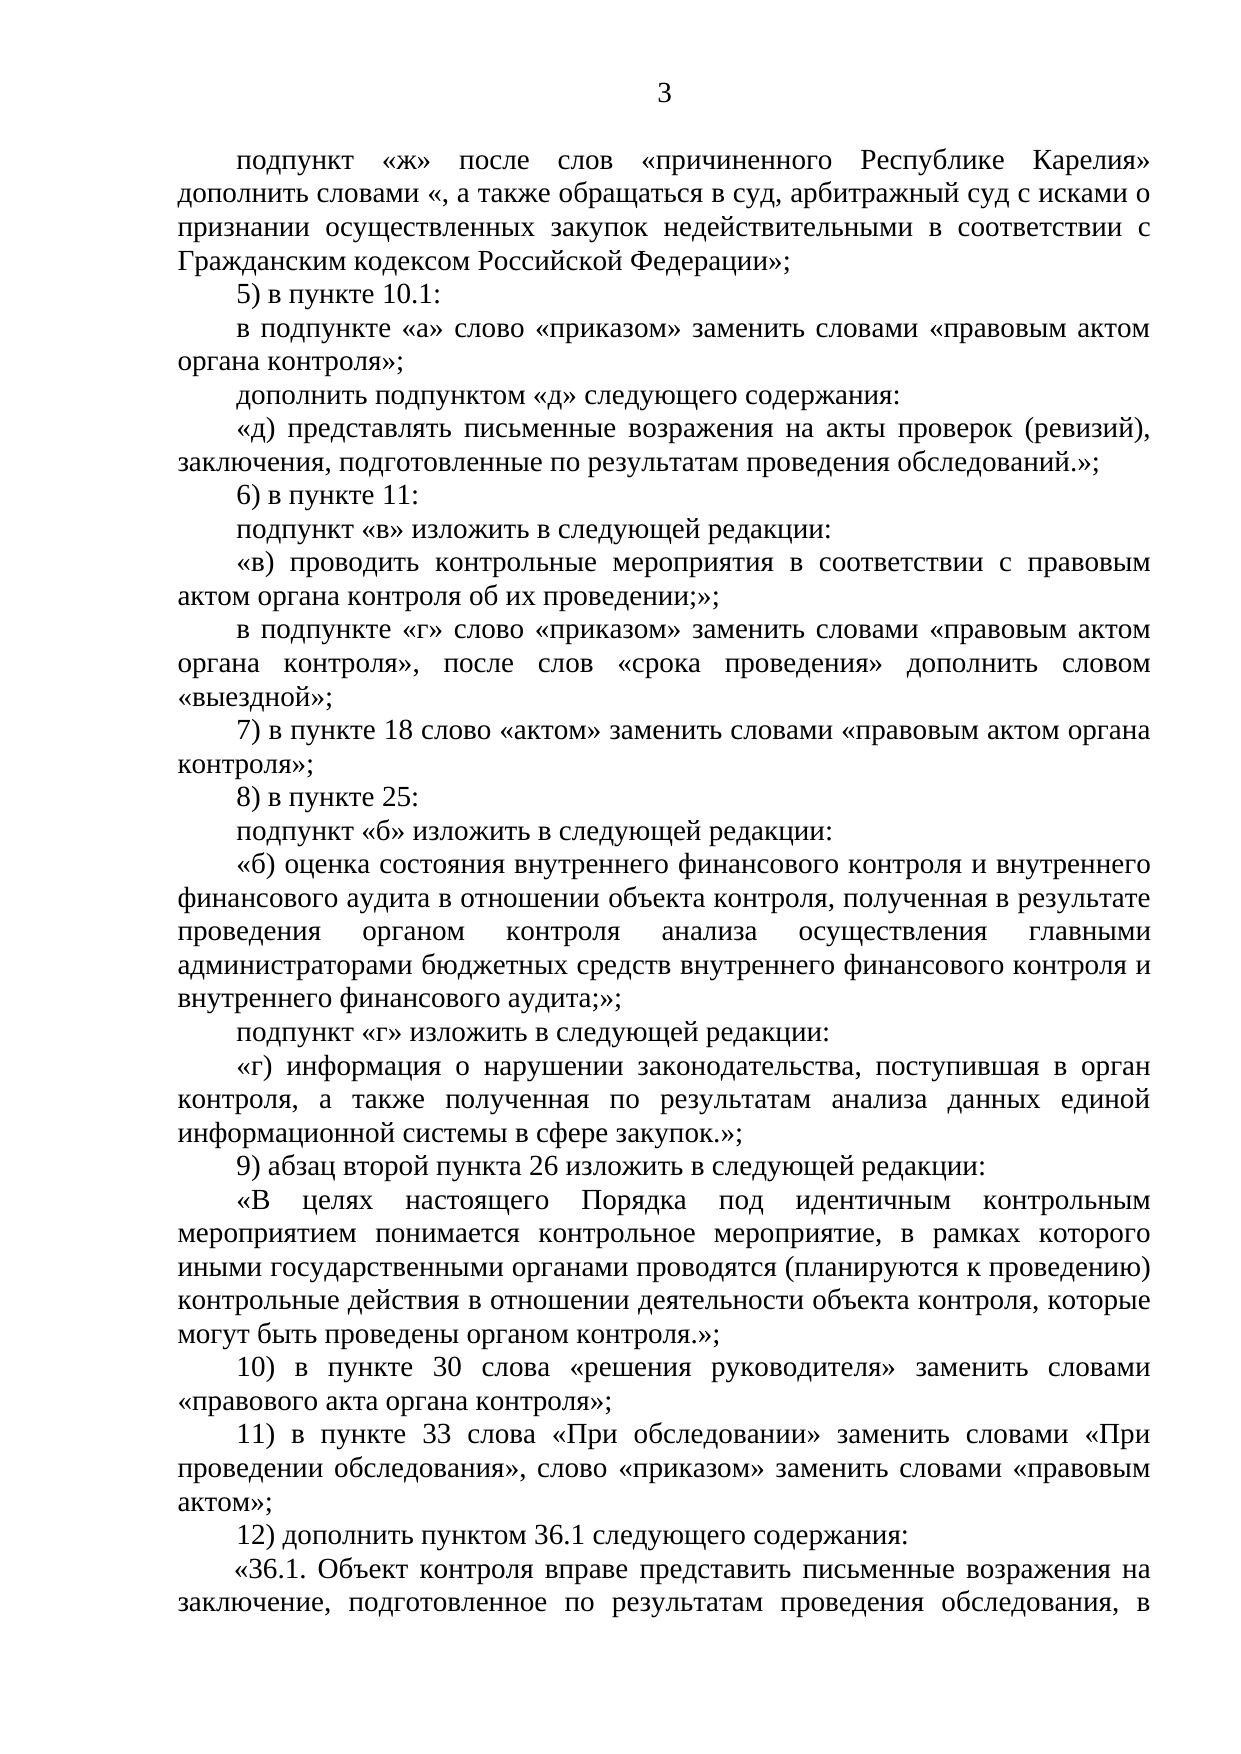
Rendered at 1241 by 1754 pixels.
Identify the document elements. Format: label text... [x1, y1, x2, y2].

text 7) в пункте 18 слово «актом» заменить словами «правовым актом органа контроля»; [177, 712, 1152, 779]
text в подпункте «а» слово «приказом» заменить словами «правовым актом органа контроля»; [177, 310, 1152, 377]
text подпункт «б» изложить в следующей редакции: [177, 813, 1152, 846]
text 8) в пункте 25: [177, 779, 1152, 813]
text «в) проводить контрольные мероприятия в соответствии с правовым актом органа контроля об их проведении;»; [177, 544, 1152, 612]
text 5) в пункте 10.1: [177, 276, 1152, 310]
text «В целях настоящего Порядка под идентичным контрольным мероприятием понимается контрольное мероприятие, в рамках которого иными государственными органами проводятся (планируются к проведению) контрольные действия в отношении деятельности объекта контроля, которые могут быть проведены органом контроля.»; [177, 1182, 1152, 1349]
text дополнить подпунктом «д» следующего содержания: [177, 377, 1152, 410]
text подпункт «в» изложить в следующей редакции: [177, 511, 1152, 544]
text «б) оценка состояния внутреннего финансового контроля и внутреннего финансового аудита в отношении объекта контроля, полученная в результате проведения органом контроля анализа осуществления главными администраторами бюджетных средств внутреннего финансового контроля и внутреннего финансового аудита;»; [177, 846, 1152, 1014]
text подпункт «г» изложить в следующей редакции: [177, 1014, 1152, 1048]
text 12) дополнить пунктом 36.1 следующего содержания: [177, 1517, 1152, 1551]
text 10) в пункте 30 слова «решения руководителя» заменить словами «правового акта органа контроля»; [177, 1349, 1152, 1417]
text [177, 1551, 1152, 1618]
text 6) в пункте 11: [177, 477, 1152, 511]
text «г) информация о нарушении законодательства, поступившая в орган контроля, а также полученная по результатам анализа данных единой информационной системы в сфере закупок.»; [177, 1048, 1152, 1148]
text подпункт «ж» после слов «причиненного Республике Карелия» дополнить словами «, а также обращаться в суд, арбитражный суд с исками о признании осуществленных закупок недействительными в соответствии с Гражданским кодексом Российской Федерации»; [177, 142, 1152, 276]
text 11) в пункте 33 слова «При обследовании» заменить словами «При проведении обследования», слово «приказом» заменить словами «правовым актом»; [177, 1417, 1152, 1517]
text в подпункте «г» слово «приказом» заменить словами «правовым актом органа контроля», после слов «срока проведения» дополнить словом «выездной»; [177, 612, 1152, 712]
text 9) абзац второй пункта 26 изложить в следующей редакции: [177, 1148, 1152, 1182]
text «д) представлять письменные возражения на акты проверок (ревизий), заключения, подготовленные по результатам проведения обследований.»; [177, 410, 1152, 477]
